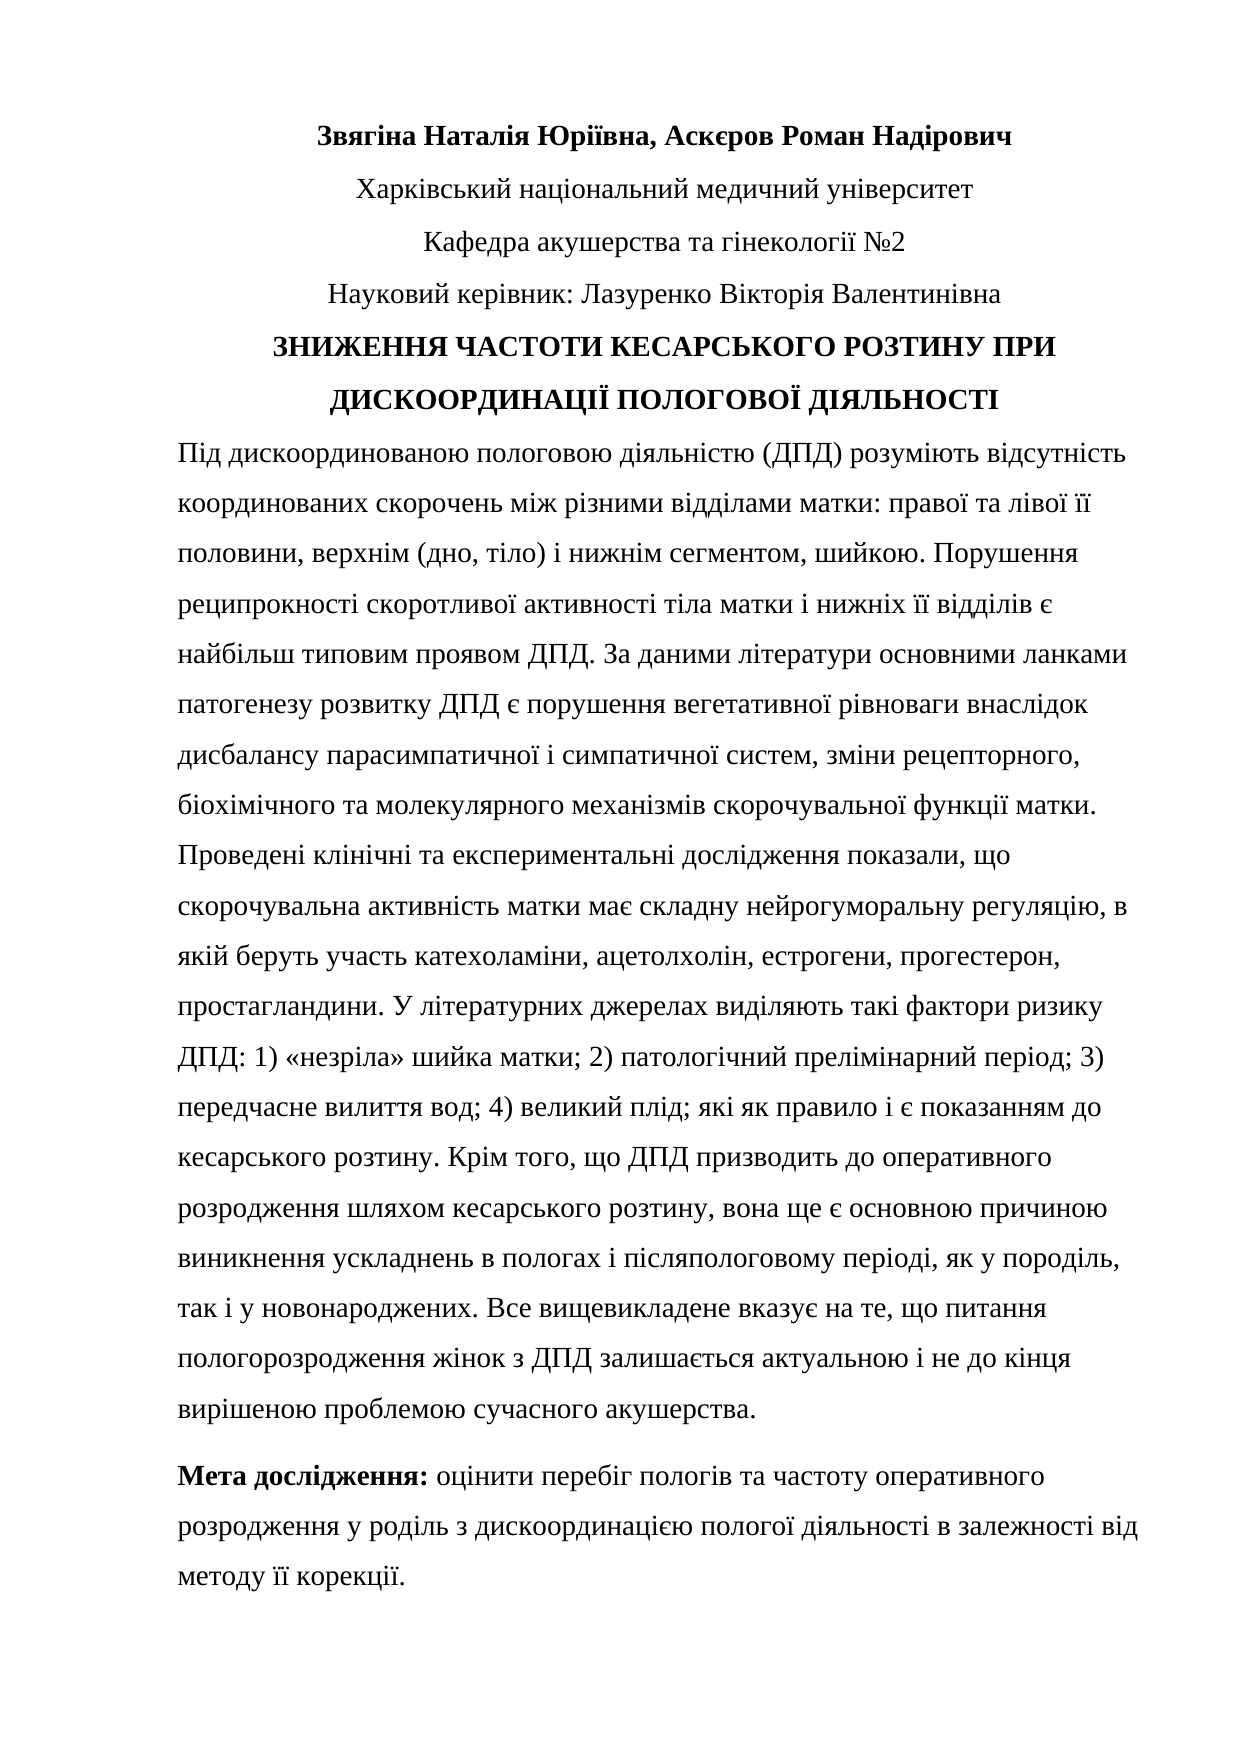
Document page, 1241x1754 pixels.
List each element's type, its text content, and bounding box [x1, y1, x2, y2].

text Звягіна Наталія Юріївна, Аскєров Роман Надірович [177, 118, 1152, 152]
text Кафедра акушерства та гінекології №2 [177, 224, 1152, 257]
text Науковий керівник: Лазуренко Вікторія Валентинівна [177, 277, 1152, 310]
text Мета дослідження: оцінити перебіг пологів та частоту оперативного розродження у роділь з дискоординацією пологої діяльності в залежності від методу її корекції. [177, 1458, 1152, 1592]
text ЗНИЖЕННЯ ЧАСТОТИ КЕСАРСЬКОГО РОЗТИНУ ПРИ [177, 329, 1152, 363]
text Харківський національний медичний університет [177, 171, 1152, 204]
text ДИСКООРДИНАЦІЇ ПОЛОГОВОЇ ДІЯЛЬНОСТІ [177, 382, 1152, 416]
text Під дискоординованою пологовою діяльністю (ДПД) розуміють відсутність координованих скорочень між різними відділами матки: правої та лівої її половини, верхнім (дно, тіло) і нижнім сегментом, шийкою. Порушення реципрокності скоротливої активності тіла матки і нижніх її відділів є найбільш типовим проявом ДПД. За даними літератури основними ланками патогенезу розвитку ДПД є порушення вегетативної рівноваги внаслідок дисбалансу парасимпатичної і симпатичної систем, зміни рецепторного, біохімічного та молекулярного механізмів скорочувальної функції матки. Проведені клінічні та експериментальні дослідження показали, що скорочувальна активність матки має складну нейрогуморальну регуляцію, в якій беруть участь катехоламіни, ацетолхолін, естрогени, прогестерон, простагландини. У літературних джерелах виділяють такі фактори ризику ДПД: 1) «незріла» шийка матки; 2) патологічний прелімінарний період; 3) передчасне вилиття вод; 4) великий плід; які як правило і є показанням до кесарського розтину. Крім того, що ДПД призводить до оперативного розродження шляхом кесарського розтину, вона ще є основною причиною виникнення ускладнень в пологах і післяпологовому періоді, як у породіль, так і у новонароджених. Все вищевикладене вказує на те, що питання пологорозродження жінок з ДПД залишається актуальною і не до кінця вирішеною проблемою сучасного акушерства. [177, 435, 1152, 1424]
